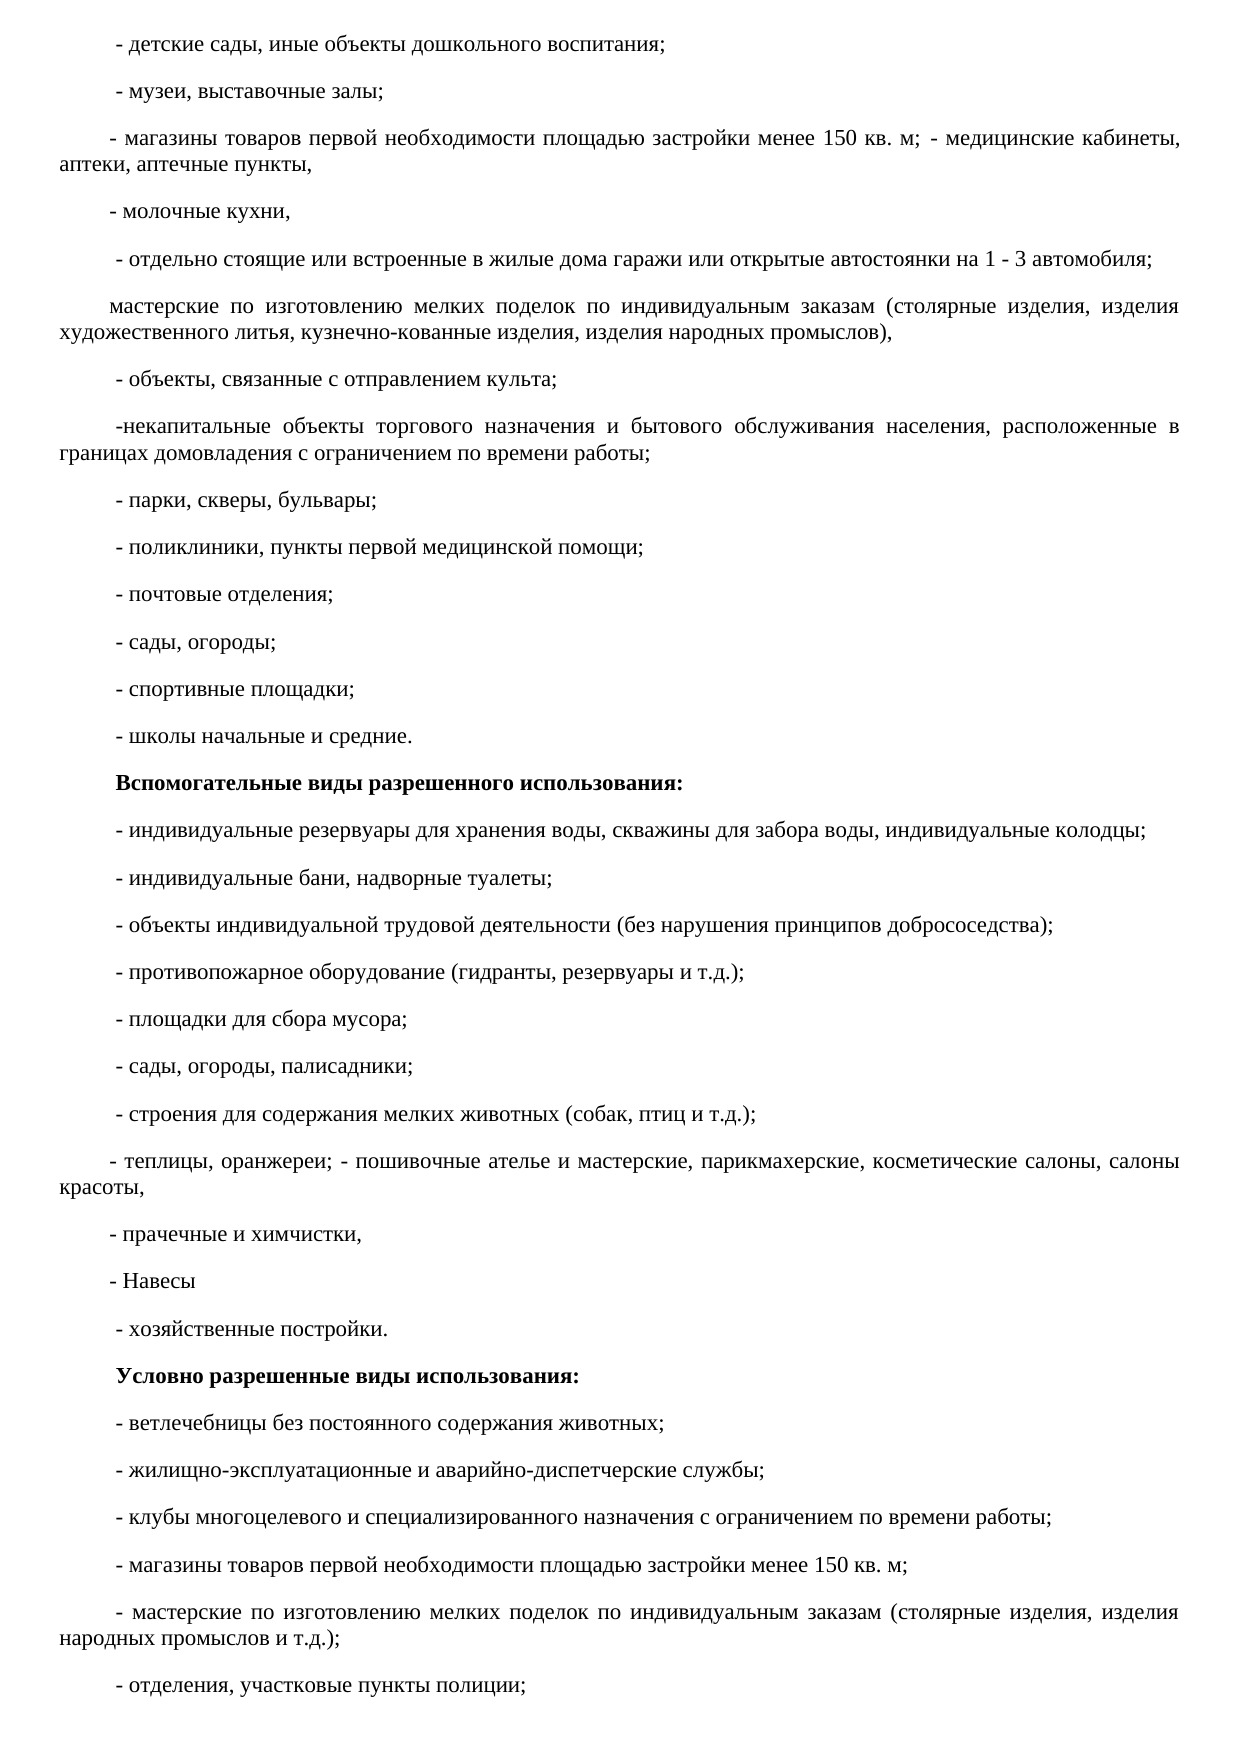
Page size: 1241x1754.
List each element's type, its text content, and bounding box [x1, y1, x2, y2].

text - теплицы, оранжереи; - пошивочные ателье и мастерские, парикмахерские, косметические салоны, салоны красоты, [59, 1147, 1181, 1199]
text - хозяйственные постройки. [59, 1315, 1181, 1341]
text - объекты индивидуальной трудовой деятельности (без нарушения принципов добрососедства); [59, 911, 1181, 937]
text -некапитальные объекты торгового назначения и бытового обслуживания населения, расположенные в границах домовладения с ограничением по времени работы; [59, 413, 1181, 465]
text - магазины товаров первой необходимости площадью застройки менее 150 кв. м; - медицинские кабинеты, аптеки, аптечные пункты, [59, 124, 1181, 177]
text мастерские по изготовлению мелких поделок по индивидуальным заказам (столярные изделия, изделия художественного литья, кузнечно-кованные изделия, изделия народных промыслов), [59, 292, 1181, 344]
text - отдельно стоящие или встроенные в жилые дома гаражи или открытые автостоянки на 1 - 3 автомобиля; [59, 245, 1181, 271]
text - клубы многоцелевого и специализированного назначения с ограничением по времени работы; [59, 1503, 1181, 1530]
text - отделения, участковые пункты полиции; [59, 1671, 1181, 1698]
text - противопожарное оборудование (гидранты, резервуары и т.д.); [59, 958, 1181, 984]
text - объекты, связанные с отправлением культа; [59, 365, 1181, 392]
text - строения для содержания мелких животных (собак, птиц и т.д.); [59, 1099, 1181, 1126]
text - индивидуальные резервуары для хранения воды, скважины для забора воды, индивидуальные колодцы; [59, 816, 1181, 843]
text Вспомогательные виды разрешенного использования: [59, 769, 1181, 796]
text - почтовые отделения; [59, 581, 1181, 607]
text Условно разрешенные виды использования: [59, 1362, 1181, 1388]
text - Навесы [59, 1267, 1181, 1294]
text - мастерские по изготовлению мелких поделок по индивидуальным заказам (столярные изделия, изделия народных промыслов и т.д.); [59, 1598, 1181, 1651]
text - парки, скверы, бульвары; [59, 486, 1181, 512]
text - сады, огороды; [59, 628, 1181, 654]
text - спортивные площадки; [59, 675, 1181, 701]
text - ветлечебницы без постоянного содержания животных; [59, 1409, 1181, 1435]
text - школы начальные и средние. [59, 722, 1181, 748]
text - площадки для сбора мусора; [59, 1005, 1181, 1032]
text - сады, огороды, палисадники; [59, 1052, 1181, 1079]
text - детские сады, иные объекты дошкольного воспитания; [59, 29, 1181, 56]
text - музеи, выставочные залы; [59, 77, 1181, 103]
text - индивидуальные бани, надворные туалеты; [59, 864, 1181, 890]
text - жилищно-эксплуатационные и аварийно-диспетчерские службы; [59, 1456, 1181, 1483]
text - молочные кухни, [59, 197, 1181, 224]
text - магазины товаров первой необходимости площадью застройки менее 150 кв. м; [59, 1551, 1181, 1577]
text - поликлиники, пункты первой медицинской помощи; [59, 533, 1181, 560]
text - прачечные и химчистки, [59, 1220, 1181, 1247]
